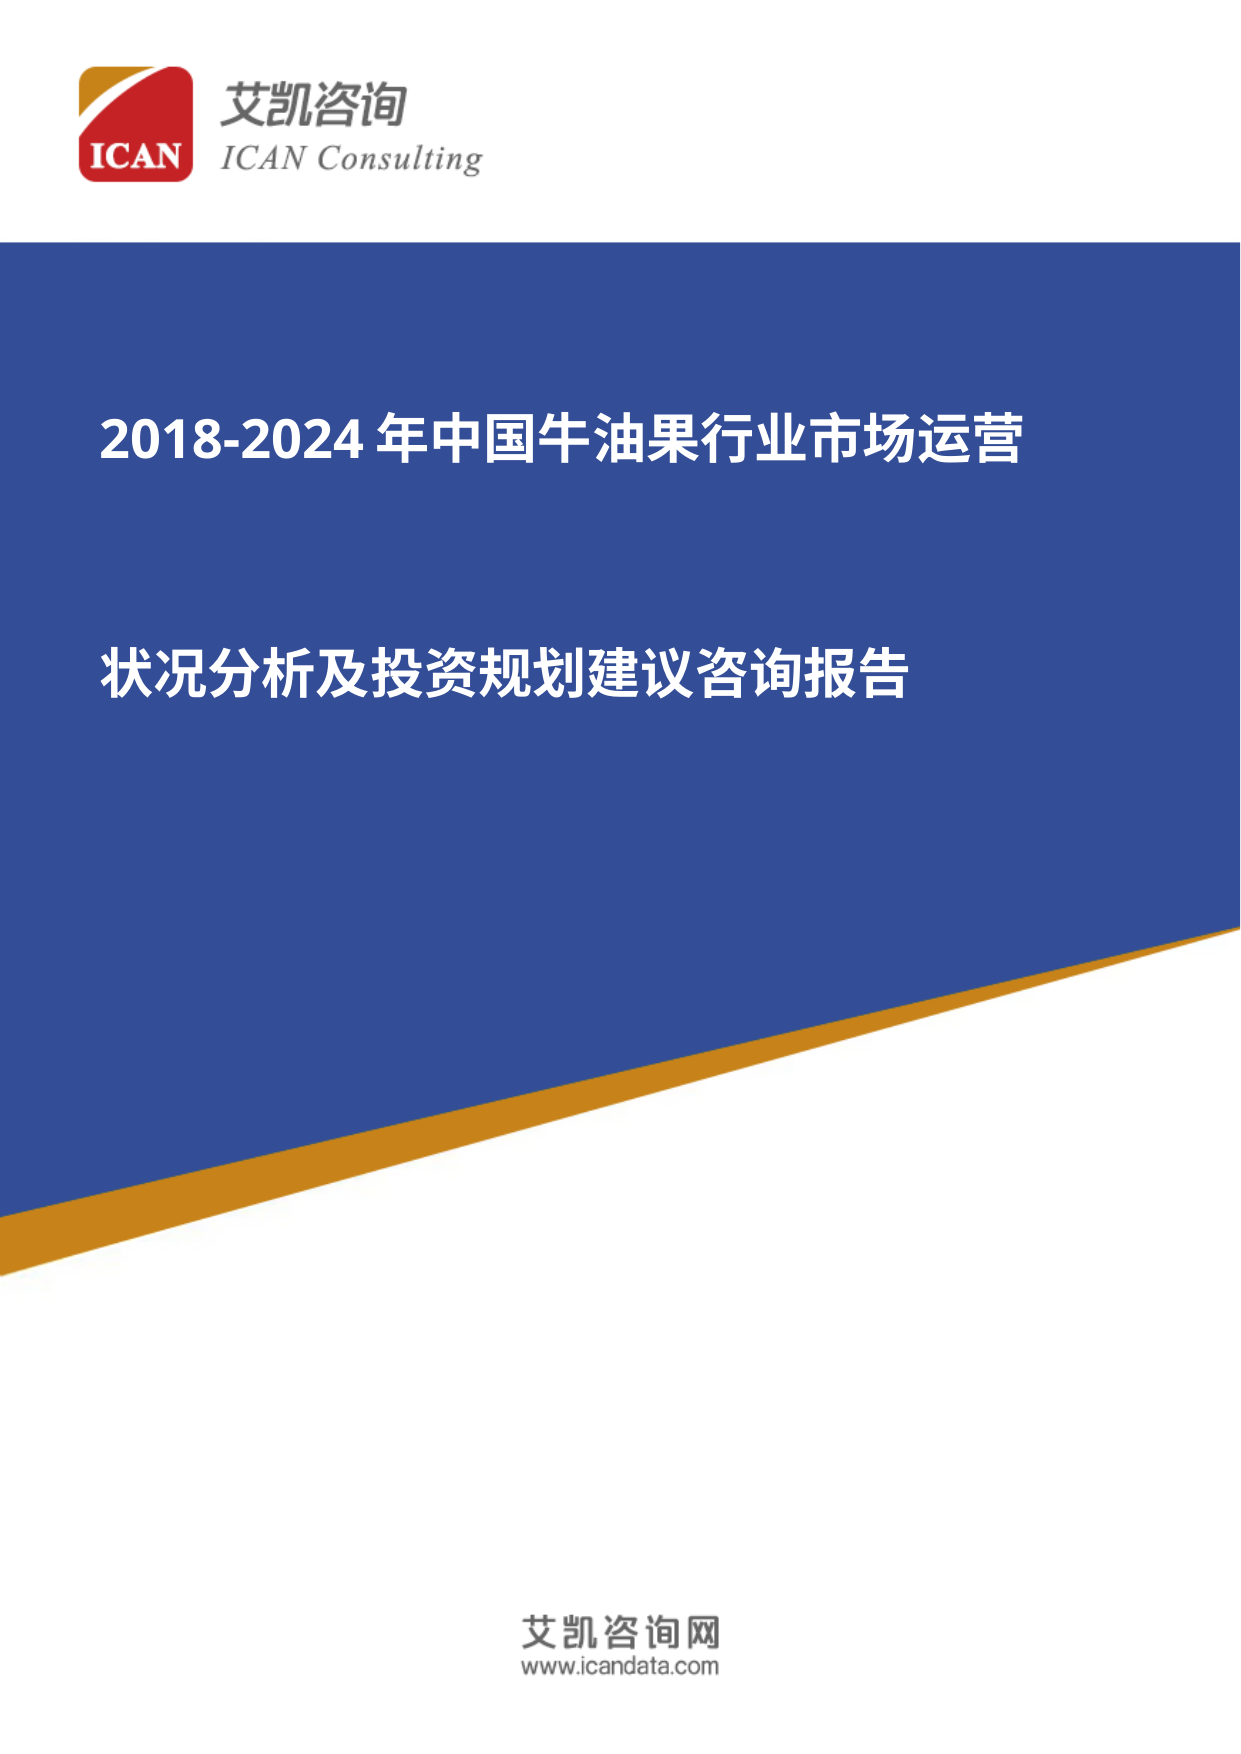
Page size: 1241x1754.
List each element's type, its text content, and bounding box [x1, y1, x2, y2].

subtitle 2018-2024年中国牛油果行业市场运营状况分析及投资规划建议咨询报告 [99, 386, 1053, 718]
picture [0, 5, 1241, 1754]
